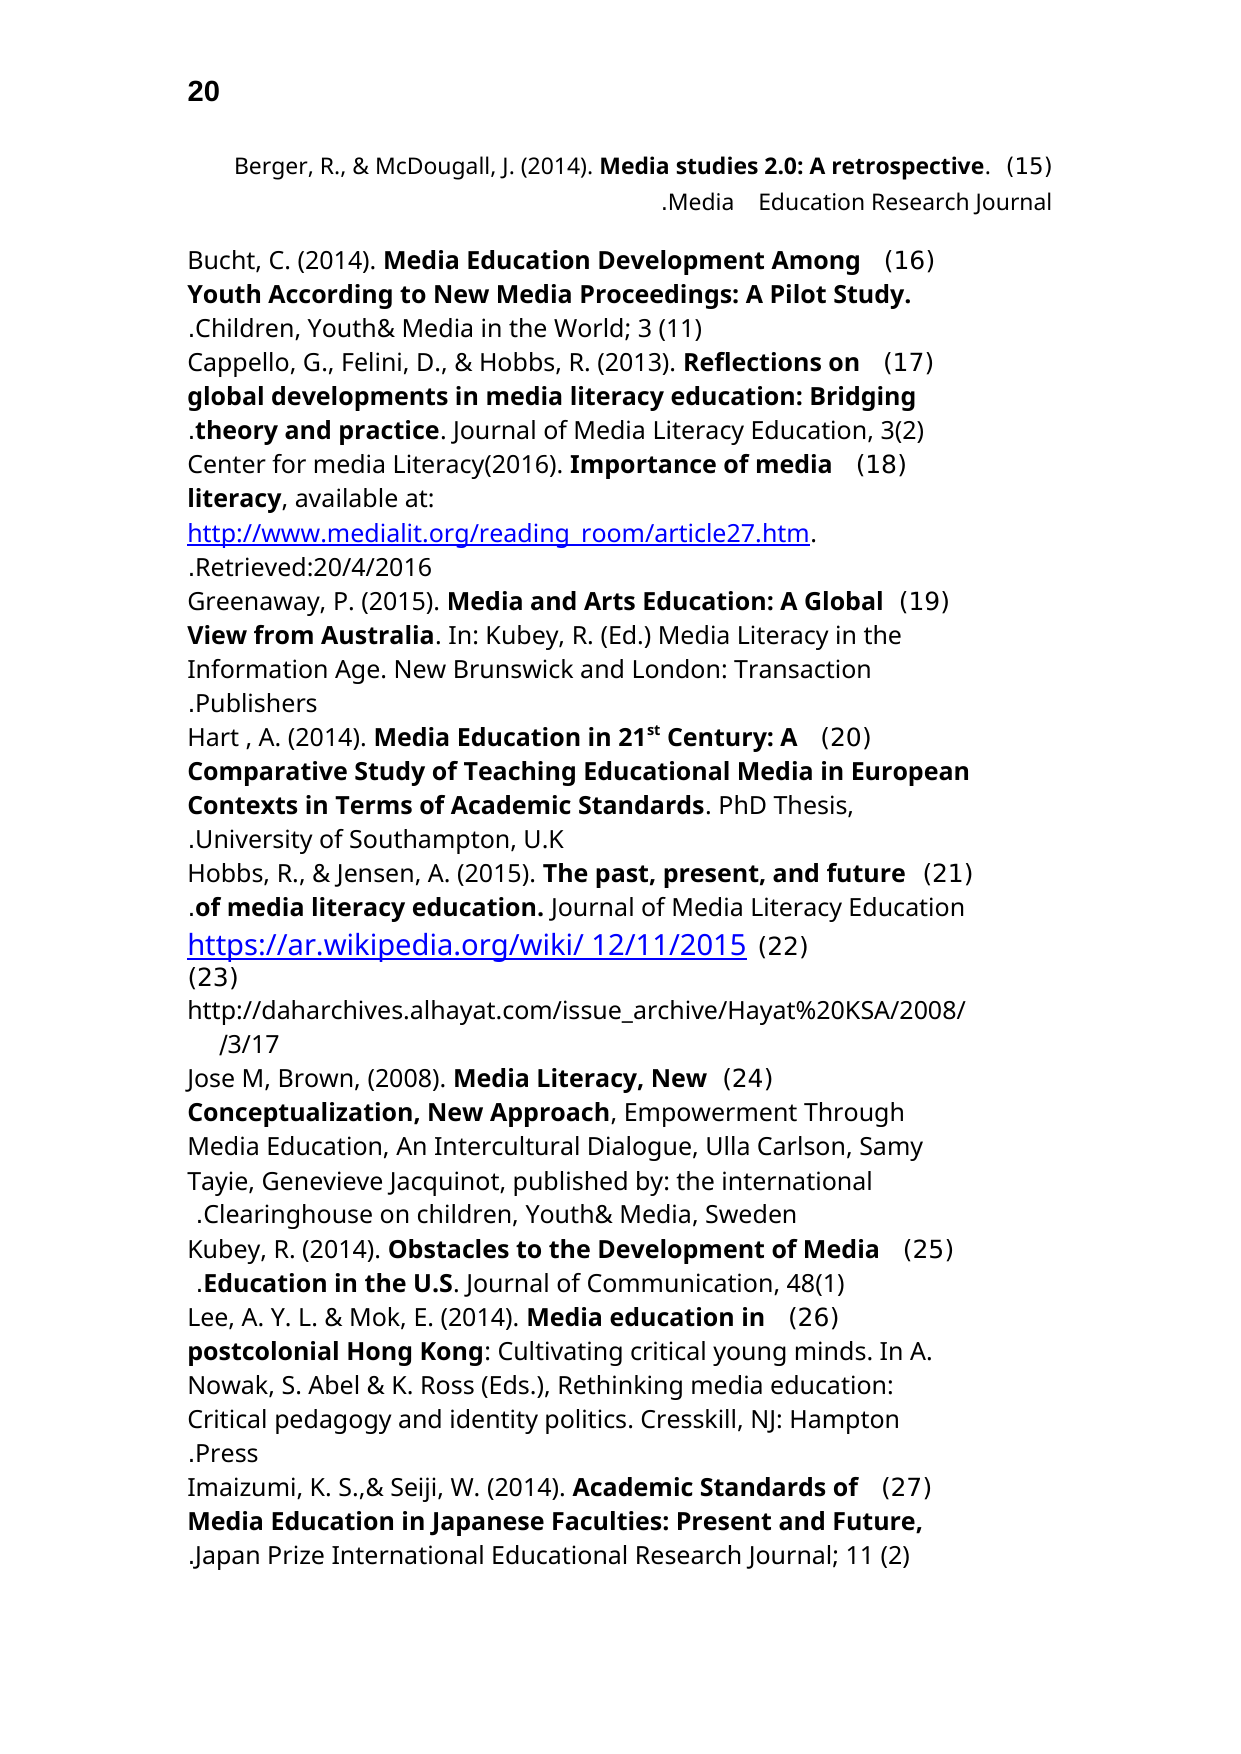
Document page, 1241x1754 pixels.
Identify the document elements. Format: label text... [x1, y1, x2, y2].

list (25) Kubey, R. (2014). Obstacles to the Development of Media Education in the U.S. Journal of Communication, 48(1). [187, 1231, 978, 1299]
list (26) Lee, A. Y. L. & Mok, E. (2014). Media education in postcolonial : Cultivating critical young minds. In A. Nowak, S. Abel & K. Ross (Eds.), Rethinking media education: Critical pedagogy and identity politics. : Press. [187, 1299, 978, 1470]
list (20) Hart , A. (2014). Media Education in 21st Century: A Comparative Study of Teaching Educational Media in European Contexts in Terms of Academic Standards. PhD Thesis, University of Southampton, U.K. [187, 719, 978, 856]
list (24) Jose M, Brown, (2008). Media Literacy, New Conceptualization, New Approach, Empowerment Through Media Education, An Intercultural Dialogue, Ulla Carlson, Samy Tayie, Genevieve Jacquinot, published by: the international Clearinghouse on children, Youth& Media, Sweden. [187, 1061, 978, 1231]
list (27) Imaizumi, K. S.,& Seiji, W. (2014). Academic Standards of Media Education in Japanese Faculties: Present and Future, Japan Prize International Educational Research Journal; 11 (2). [187, 1470, 978, 1572]
list (17) Cappello, G., Felini, D., & Hobbs, R. (2013). Reflections on global developments in media literacy education: Bridging theory and practice. Journal of Media Literacy Education, 3(2). [187, 345, 978, 447]
list (16) Bucht, C. (2014). Media Education Development Among Youth According to New Media Proceedings: A Pilot Study. Children, Youth& Media in the World; 3 (11). [187, 243, 978, 345]
list (18) Center for media Literacy(2016). Importance of media literacy, available at: http://www.medialit.org/reading_room/article27.htm. Retrieved:. [187, 447, 978, 583]
list (23) http://daharchives.alhayat.com/issue_archive/Hayat%20KSA/2008/3/17/ [187, 964, 978, 1061]
list (19) Greenaway, P. (2015). Media and Arts Education: A Global View from . In: Kubey, R. (Ed.) Media Literacy in the Information Age. New Brunswick and London: Transaction Publishers. [187, 583, 978, 719]
text (15) Berger, R., & McDougall, J. (2014). Media studies 2.0: A retrospective. Media Education Research Journal. [187, 150, 1053, 217]
list (21) Hobbs, R., & Jensen, A. (2015). The past, present, and future of media literacy education. Journal of Media Literacy Education. [187, 856, 978, 924]
list (22) https://ar.wikipedia.org/wiki/ 12/11/2015 [187, 924, 978, 964]
